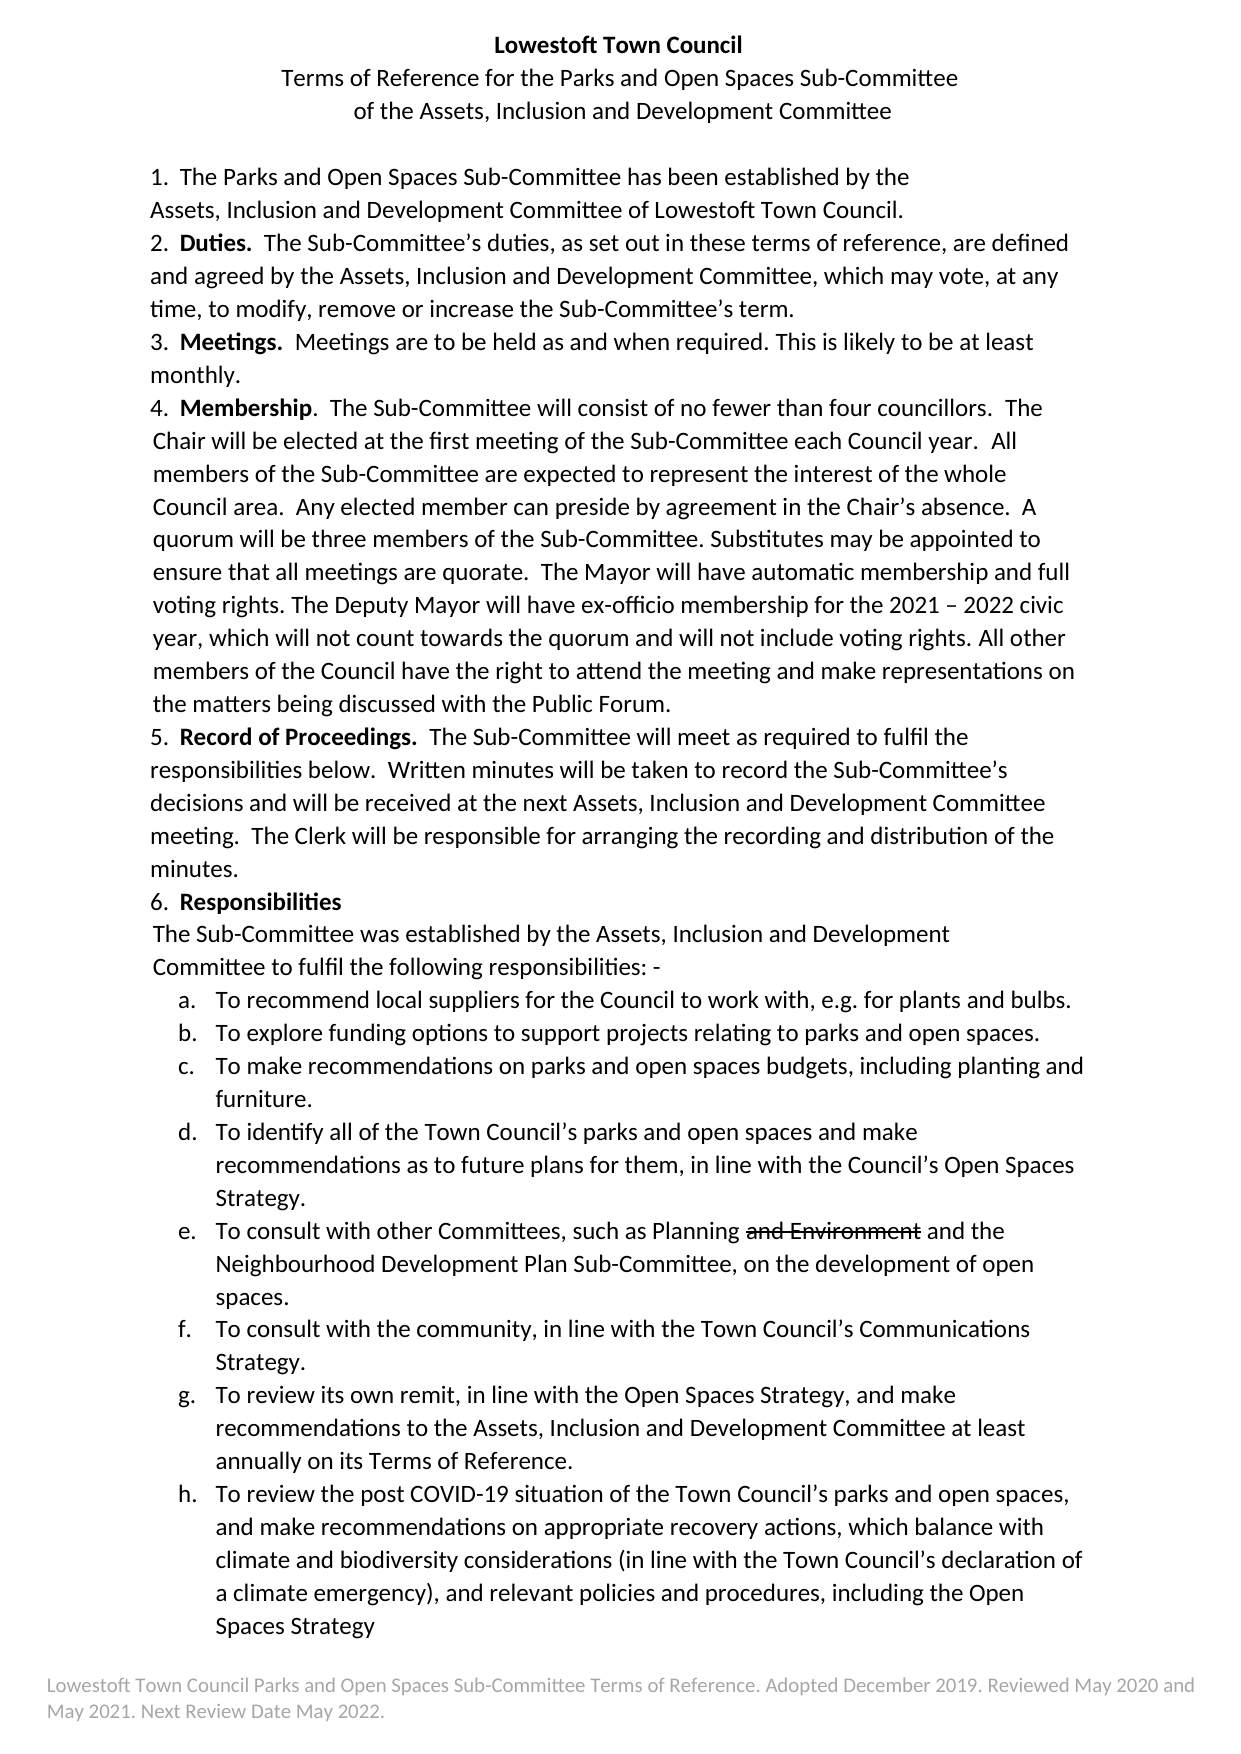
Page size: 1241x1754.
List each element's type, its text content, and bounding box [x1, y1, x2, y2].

list To review its own remit, in line with the Open Spaces Strategy, and make recommendations to the Assets, Inclusion and Development Committee at least annually on its Terms of Reference. [178, 1379, 1087, 1476]
text responsibilities below. Written minutes will be taken to record the Sub-Committee’s decisions and will be received at the next Assets, Inclusion and Development Committee meeting. The Clerk will be responsible for arranging the recording and distribution of the minutes. [150, 754, 1087, 883]
text Terms of Reference for the Parks and Open Spaces Sub-Committee [153, 62, 1087, 93]
list Membership. The Sub-Committee will consist of no fewer than four councillors. The [150, 392, 1087, 422]
list Duties. The Sub-Committee’s duties, as set out in these terms of reference, are defined [150, 227, 1087, 258]
text Assets, Inclusion and Development Committee of Lowestoft Town Council. [150, 194, 1087, 225]
list To consult with the community, in line with the Town Council’s Communications Strategy. [178, 1314, 1087, 1377]
list To make recommendations on parks and open spaces budgets, including planting and furniture. [178, 1050, 1087, 1114]
list Meetings. Meetings are to be held as and when required. This is likely to be at least monthly. [150, 326, 1087, 389]
list To consult with other Committees, such as Planning and Environment and the Neighbourhood Development Plan Sub-Committee, on the development of open spaces. [178, 1215, 1087, 1311]
list To recommend local suppliers for the Council to work with, e.g. for plants and bulbs. [178, 984, 1087, 1015]
list To identify all of the Town Council’s parks and open spaces and make recommendations as to future plans for them, in line with the Council’s Open Spaces Strategy. [178, 1116, 1087, 1212]
list The Parks and Open Spaces Sub-Committee has been established by the [150, 161, 1087, 192]
text and agreed by the Assets, Inclusion and Development Committee, which may vote, at any time, to modify, remove or increase the Sub-Committee’s term. [150, 260, 1087, 324]
text The Sub-Committee was established by the Assets, Inclusion and Development [153, 919, 1087, 949]
list To explore funding options to support projects relating to parks and open spaces. [178, 1017, 1087, 1048]
list Record of Proceedings. The Sub-Committee will meet as required to fulfil the [150, 721, 1087, 752]
text Chair will be elected at the first meeting of the Sub-Committee each Council year. All members of the Sub-Committee are expected to represent the interest of the whole Council area. Any elected member can preside by agreement in the Chair’s absence. A quorum will be three members of the Sub-Committee. Substitutes may be appointed to ensure that all meetings are quorate. The Mayor will have automatic membership and full voting rights. The Deputy Mayor will have ex-officio membership for the 2021 – 2022 civic year, which will not count towards the quorum and will not include voting rights. All other members of the Council have the right to attend the meeting and make representations on the matters being discussed with the Public Forum. [153, 425, 1087, 719]
text Lowestoft Town Council [150, 29, 1087, 60]
list Responsibilities [150, 886, 1087, 916]
list To review the post COVID-19 situation of the Town Council’s parks and open spaces, and make recommendations on appropriate recovery actions, which balance with climate and biodiversity considerations (in line with the Town Council’s declaration of a climate emergency), and relevant policies and procedures, including the Open Spaces Strategy [178, 1478, 1087, 1640]
text Committee to fulfil the following responsibilities: - [153, 952, 1087, 982]
text of the Assets, Inclusion and Development Committee [153, 95, 1087, 126]
